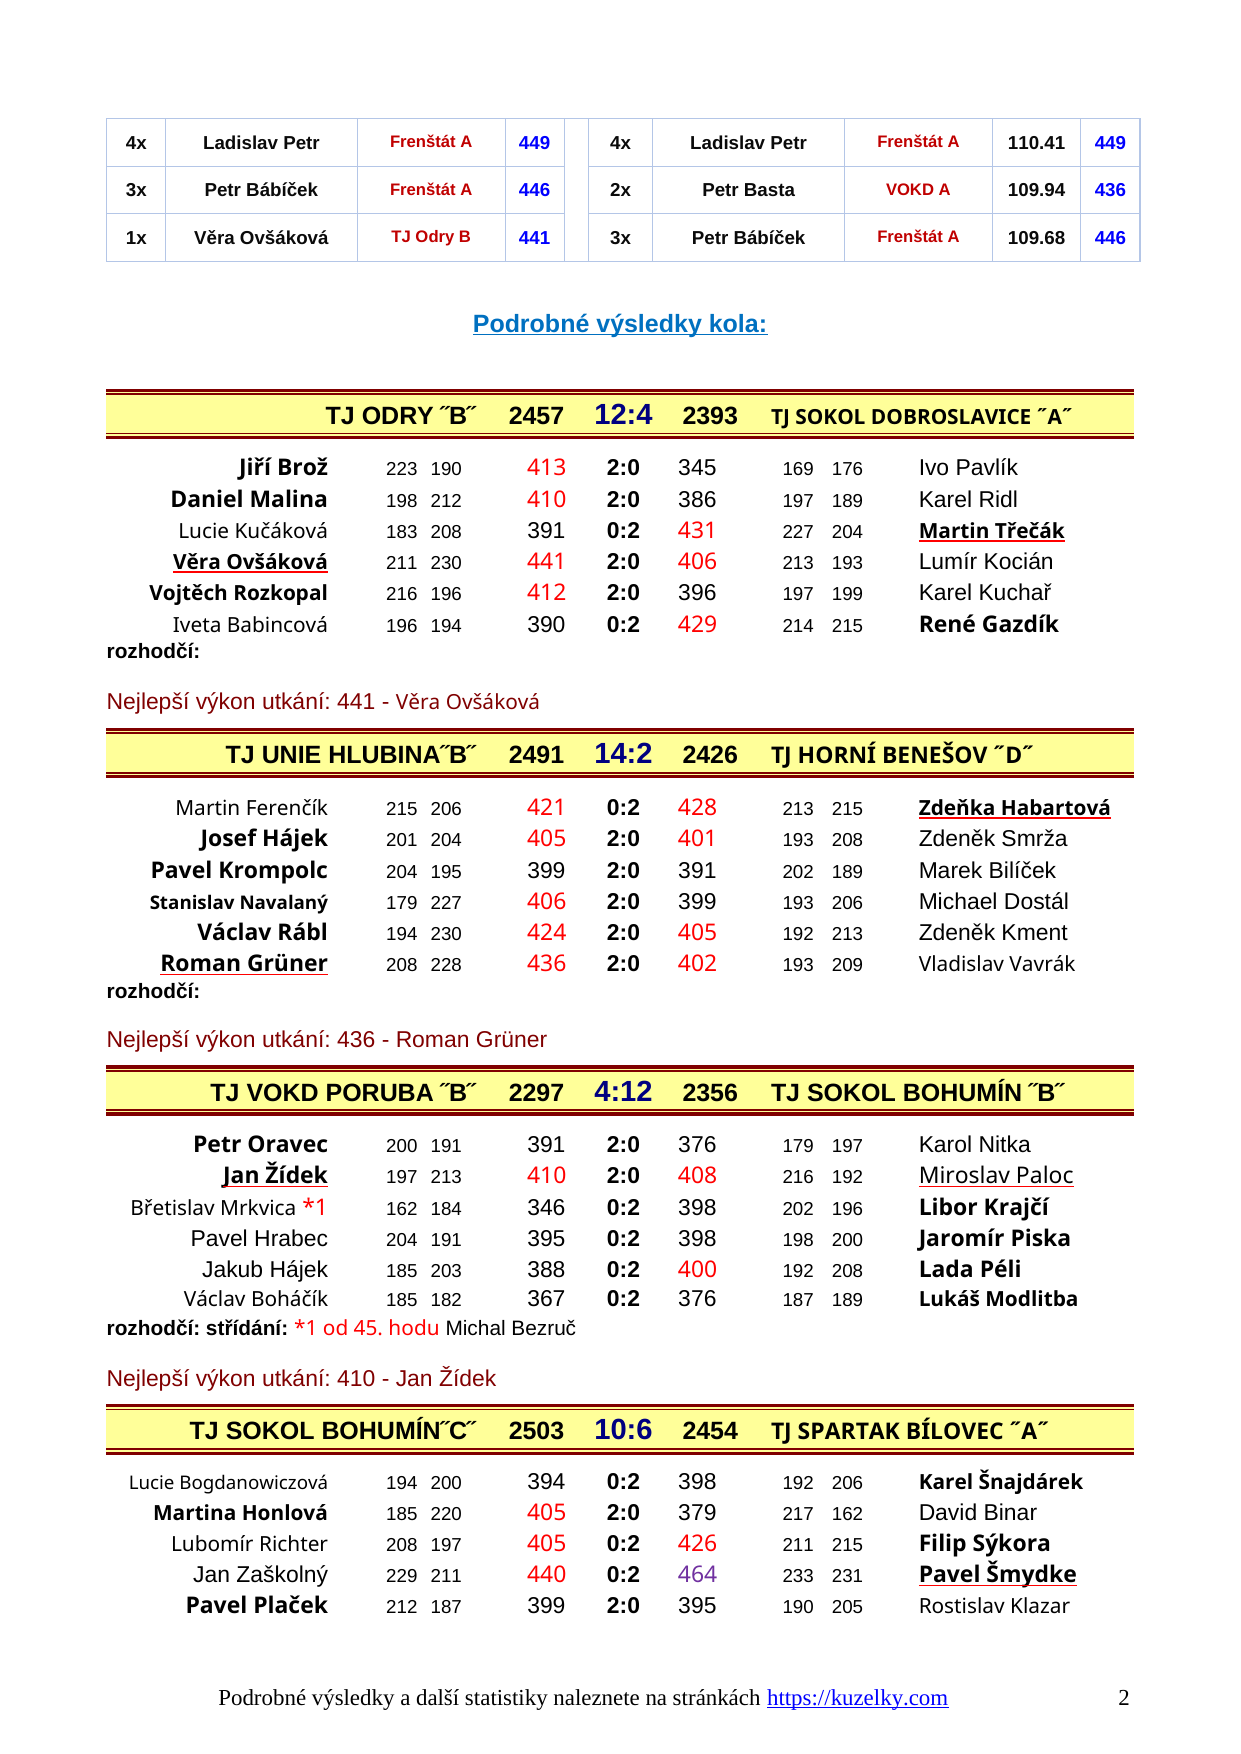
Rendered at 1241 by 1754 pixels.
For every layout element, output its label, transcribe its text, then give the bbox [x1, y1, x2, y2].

text Jiří Brož 223 190 413 2:0 345 169 176 Ivo Pavlík [106, 451, 1134, 483]
table_cell 446 [506, 167, 564, 213]
table_cell 4x [589, 119, 652, 166]
text Vojtěch Rozkopal 216 196 412 2:0 396 197 199 Karel Kuchař [106, 576, 1134, 608]
table_cell 110.41 [993, 119, 1080, 166]
table_cell Frenštát A [845, 214, 992, 261]
text Petr Oravec 200 191 391 2:0 376 179 197 Karol Nitka [106, 1128, 1134, 1159]
text Martin Ferenčík 215 206 421 0:2 428 213 215 Zdeňka Habartová [106, 791, 1134, 822]
table_cell Ladislav Petr [166, 119, 357, 166]
text Břetislav Mrkvica *1 162 184 346 0:2 398 202 196 Libor Krajčí [106, 1191, 1134, 1222]
text rozhodčí: [106, 639, 1134, 663]
table_cell 449 [506, 119, 564, 166]
text Nejlepší výkon utkání: 410 - Jan Žídek [106, 1365, 1134, 1391]
table_cell 441 [506, 214, 564, 261]
table_cell 3x [107, 167, 165, 213]
text Daniel Malina 198 212 410 2:0 386 197 189 Karel Ridl [106, 483, 1134, 514]
table_cell 436 [1081, 167, 1139, 213]
text Jan Žídek 197 213 410 2:0 408 216 192 Miroslav Paloc [106, 1159, 1134, 1191]
text Pavel Krompolc 204 195 399 2:0 391 202 189 Marek Bilíček [106, 853, 1134, 885]
text Martina Honlová 185 220 405 2:0 379 217 162 David Binar [106, 1496, 1134, 1527]
text TJ Odry ˝B˝ 2457 12:4 2393 TJ Sokol Dobroslavice ˝A˝ [106, 395, 1134, 433]
table_cell Petr Basta [653, 167, 844, 213]
table_cell 109.94 [993, 167, 1080, 213]
text Václav Boháčík 185 182 367 0:2 376 187 189 Lukáš Modlitba [106, 1284, 1134, 1313]
table_cell 3x [589, 214, 652, 261]
table_cell Frenštát A [358, 119, 505, 166]
table_cell 446 [1081, 214, 1139, 261]
text Pavel Hrabec 204 191 395 0:2 398 198 200 Jaromír Piska [106, 1222, 1134, 1253]
table_cell 2x [589, 167, 652, 213]
text Roman Grüner 208 228 436 2:0 402 193 209 Vladislav Vavrák [106, 947, 1134, 978]
text Pavel Plaček 212 187 399 2:0 395 190 205 Rostislav Klazar [106, 1589, 1134, 1621]
table_cell VOKD A [845, 167, 992, 213]
table_cell Petr Bábíček [166, 167, 357, 213]
text Iveta Babincová 196 194 390 0:2 429 214 215 René Gazdík [106, 608, 1134, 639]
text Lucie Bogdanowiczová 194 200 394 0:2 398 192 206 Karel Šnajdárek [106, 1467, 1134, 1496]
text Nejlepší výkon utkání: 436 - Roman Grüner [106, 1026, 1134, 1053]
text Václav Rábl 194 230 424 2:0 405 192 213 Zdeněk Kment [106, 916, 1134, 947]
text TJ Unie Hlubina˝B˝ 2491 14:2 2426 TJ Horní Benešov ˝D˝ [106, 734, 1134, 772]
table_cell 109.68 [993, 214, 1080, 261]
text Jan Zaškolný 229 211 440 0:2 464 233 231 Pavel Šmydke [106, 1558, 1134, 1589]
table_cell TJ Odry B [358, 214, 505, 261]
text rozhodčí: [106, 978, 1134, 1002]
text Nejlepší výkon utkání: 441 - Věra Ovšáková [106, 687, 1134, 715]
table_cell Ladislav Petr [653, 119, 844, 166]
text TJ VOKD Poruba ˝B˝ 2297 4:12 2356 TJ Sokol Bohumín ˝B˝ [106, 1072, 1134, 1109]
table_cell 449 [1081, 119, 1139, 166]
text TJ Sokol Bohumín˝C˝ 2503 10:6 2454 TJ Spartak Bílovec ˝A˝ [106, 1410, 1134, 1448]
text Stanislav Navalaný 179 227 406 2:0 399 193 206 Michael Dostál [106, 885, 1134, 916]
text rozhodčí: střídání: *1 od 45. hodu Michal Bezruč [106, 1313, 1134, 1341]
table_cell 1x [107, 214, 165, 261]
text Jakub Hájek 185 203 388 0:2 400 192 208 Lada Péli [106, 1253, 1134, 1284]
text Josef Hájek 201 204 405 2:0 401 193 208 Zdeněk Smrža [106, 822, 1134, 853]
table_cell Petr Bábíček [653, 214, 844, 261]
text Lucie Kučáková 183 208 391 0:2 431 227 204 Martin Třečák [106, 514, 1134, 545]
table_cell Frenštát A [358, 167, 505, 213]
text Věra Ovšáková 211 230 441 2:0 406 213 193 Lumír Kocián [106, 545, 1134, 576]
table_cell Věra Ovšáková [166, 214, 357, 261]
table_cell Frenštát A [845, 119, 992, 166]
text Podrobné výsledky kola: [94, 308, 1145, 337]
table_cell 4x [107, 119, 165, 166]
text Lubomír Richter 208 197 405 0:2 426 211 215 Filip Sýkora [106, 1527, 1134, 1558]
